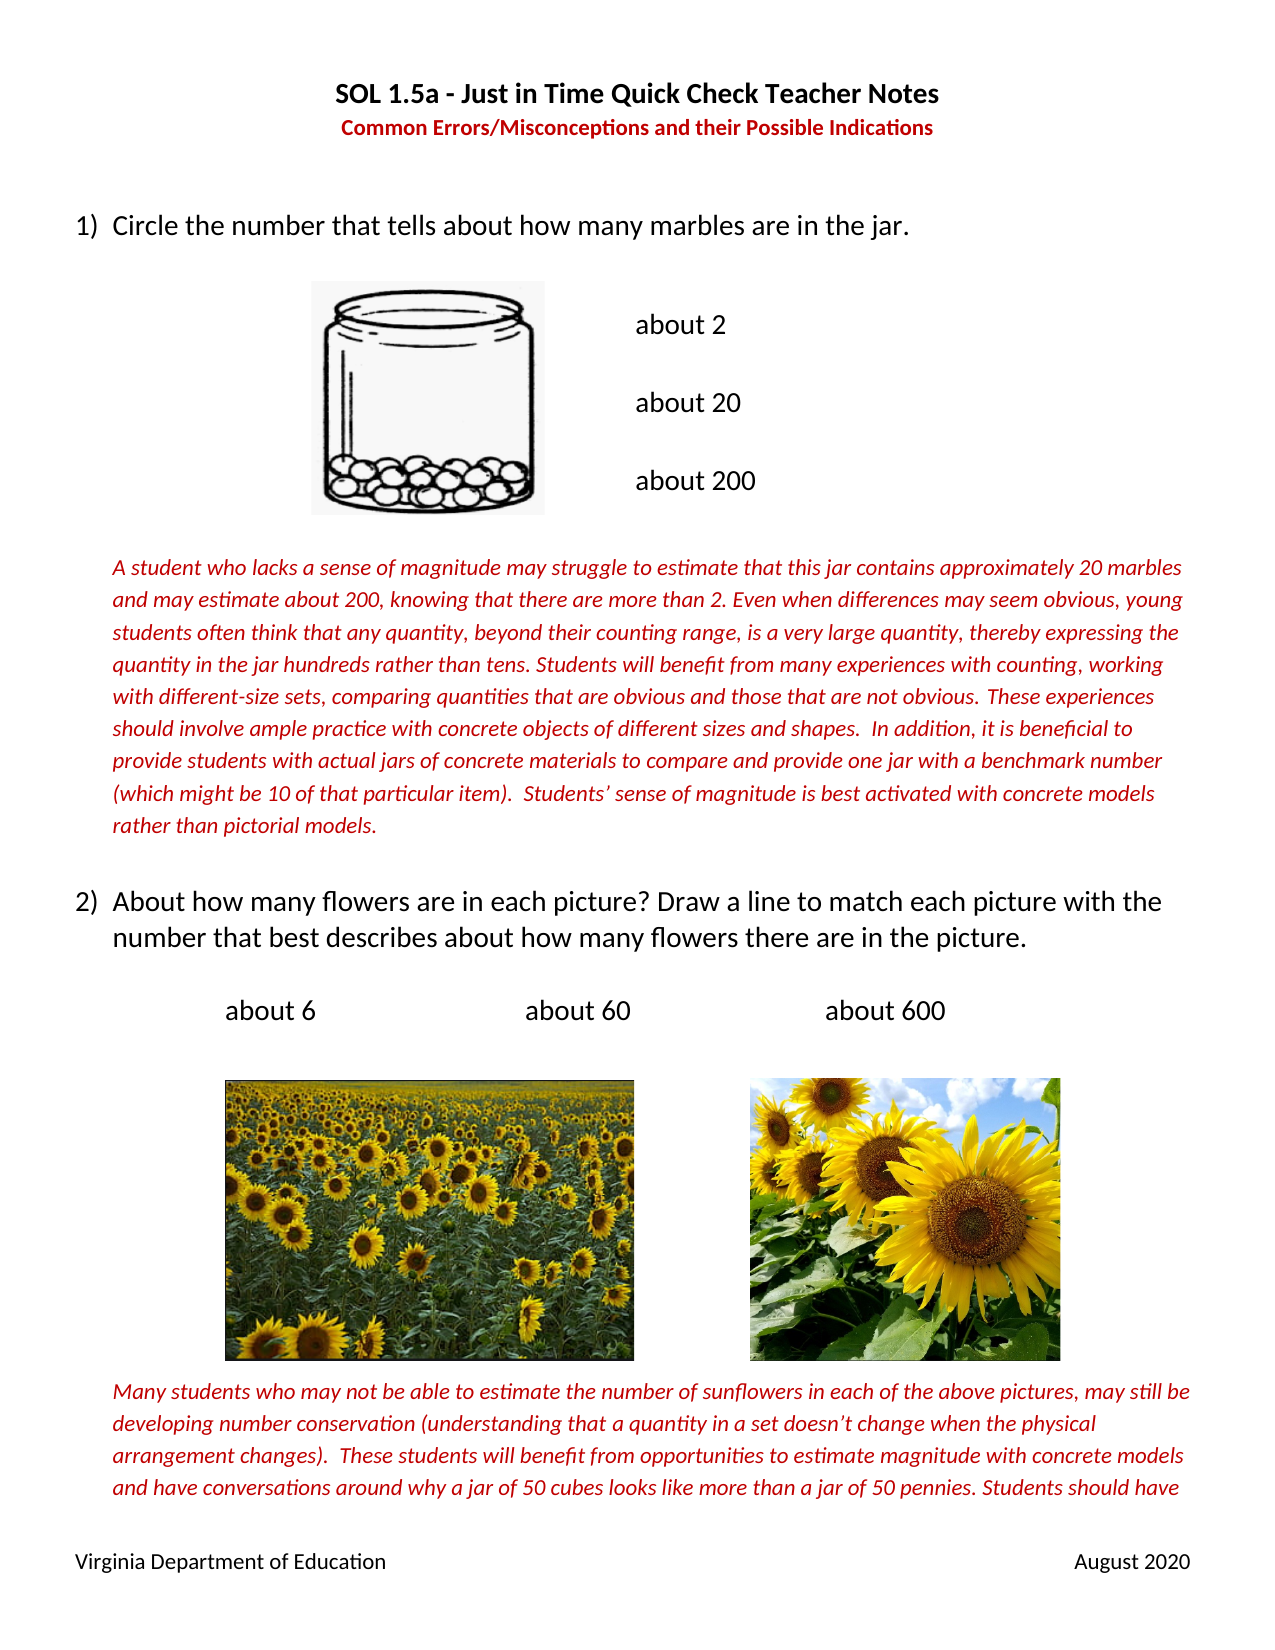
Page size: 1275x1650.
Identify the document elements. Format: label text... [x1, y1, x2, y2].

table_header about 2 about 20 about 200 [586, 271, 876, 525]
title SOL 1.5a - Just in Time Quick Check Teacher Notes [75, 75, 1200, 111]
picture [750, 1078, 1061, 1361]
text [112, 1377, 1200, 1501]
text A student who lacks a sense of magnitude may struggle to estimate that this jar contains approximately 20 marbles and may estimate about 200, knowing that there are more than 2. Even when differences may seem obvious, young students often think that any quantity, beyond their counting range, is a very large quantity, thereby expressing the quantity in the jar hundreds rather than tens. Students will benefit from many experiences with counting, working with different-size sets, comparing quantities that are obvious and those that are not obvious. These experiences should involve ample practice with concrete objects of different sizes and shapes. In addition, it is beneficial to provide students with actual jars of concrete materials to compare and provide one jar with a benchmark number (which might be 10 of that particular item). Students’ sense of magnitude is best activated with concrete models rather than pictorial models. [112, 553, 1200, 839]
table_header [225, 271, 586, 525]
text Common Errors/Misconceptions and their Possible Indications [75, 113, 1200, 141]
list About how many flowers are in each picture? Draw a line to match each picture with the number that best describes about how many flowers there are in the picture. [75, 883, 1200, 955]
list Circle the number that tells about how many marbles are in the jar. [75, 207, 1200, 243]
text about 6 about 60 about 600 [112, 992, 1200, 1027]
picture [225, 1080, 635, 1361]
picture [311, 281, 545, 515]
